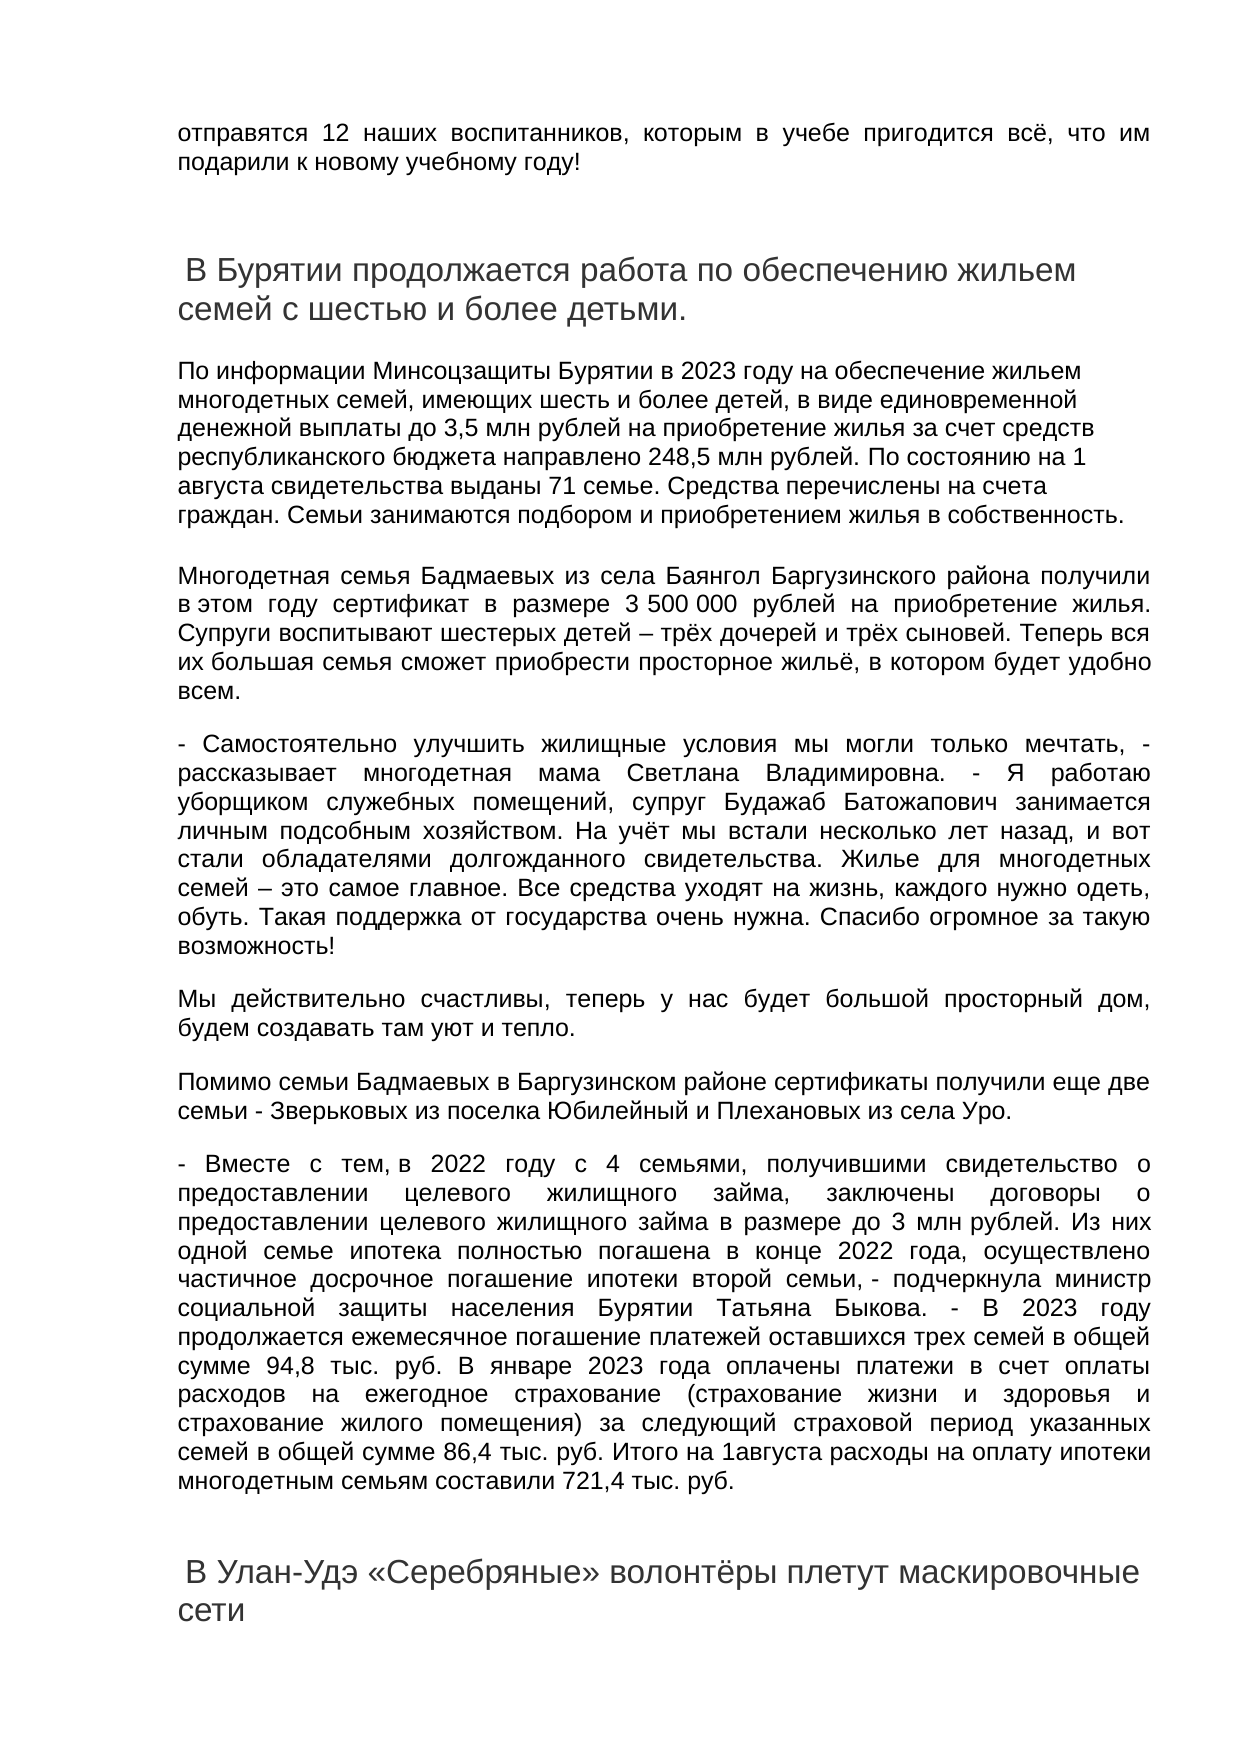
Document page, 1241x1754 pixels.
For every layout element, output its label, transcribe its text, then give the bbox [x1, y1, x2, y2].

text Многодетная семья Бадмаевых из села Баянгол Баргузинского района получили в этом году сертификат в размере 3 500 000 рублей на приобретение жилья. Супруги воспитывают шестерых детей – трёх дочерей и трёх сыновей. Теперь вся их большая семья сможет приобрести просторное жильё, в котором будет удобно всем. [177, 561, 1152, 704]
text Помимо семьи Бадмаевых в Баргузинском районе сертификаты получили еще две семьи - Зверьковых из поселка Юбилейный и Плехановых из села Уро. [177, 1067, 1152, 1124]
text Мы действительно счастливы, теперь у нас будет большой просторный дом, будем создавать там уют и тепло. [177, 984, 1152, 1042]
text - Вместе с тем, в 2022 году с 4 семьями, получившими свидетельство о предоставлении целевого жилищного займа, заключены договоры о предоставлении целевого жилищного займа в размере до 3 млн рублей. Из них одной семье ипотека полностью погашена в конце 2022 года, осуществлено частичное досрочное погашение ипотеки второй семьи, - подчеркнула министр социальной защиты населения Бурятии Татьяна Быкова. - В 2023 году продолжается ежемесячное погашение платежей оставшихся трех семей в общей сумме 94,8 тыс. руб. В январе 2023 года оплачены платежи в счет оплаты расходов на ежегодное страхование (страхование жизни и здоровья и страхование жилого помещения) за следующий страховой период указанных семей в общей сумме 86,4 тыс. руб. Итого на 1августа расходы на оплату ипотеки многодетным семьям составили 721,4 тыс. руб. [177, 1149, 1152, 1494]
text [177, 118, 1152, 176]
text В Улан-Удэ «Серебряные» волонтёры плетут маскировочные сети [177, 1552, 1152, 1629]
text По информации Минсоцзащиты Бурятии в 2023 году на обеспечение жильем многодетных семей, имеющих шесть и более детей, в виде единовременной денежной выплаты до 3,5 млн рублей на приобретение жилья за счет средств республиканского бюджета направлено 248,5 млн рублей. По состоянию на 1 августа свидетельства выданы 71 семье. Средства перечислены на счета граждан. Семьи занимаются подбором и приобретением жилья в собственность. [177, 356, 1152, 528]
text В Бурятии продолжается работа по обеспечению жильем семей с шестью и более детьми. [177, 250, 1152, 327]
text - Самостоятельно улучшить жилищные условия мы могли только мечтать, - рассказывает многодетная мама Светлана Владимировна. - Я работаю уборщиком служебных помещений, супруг Будажаб Батожапович занимается личным подсобным хозяйством. На учёт мы встали несколько лет назад, и вот стали обладателями долгожданного свидетельства. Жилье для многодетных семей – это самое главное. Все средства уходят на жизнь, каждого нужно одеть, обуть. Такая поддержка от государства очень нужна. Спасибо огромное за такую возможность! [177, 729, 1152, 959]
